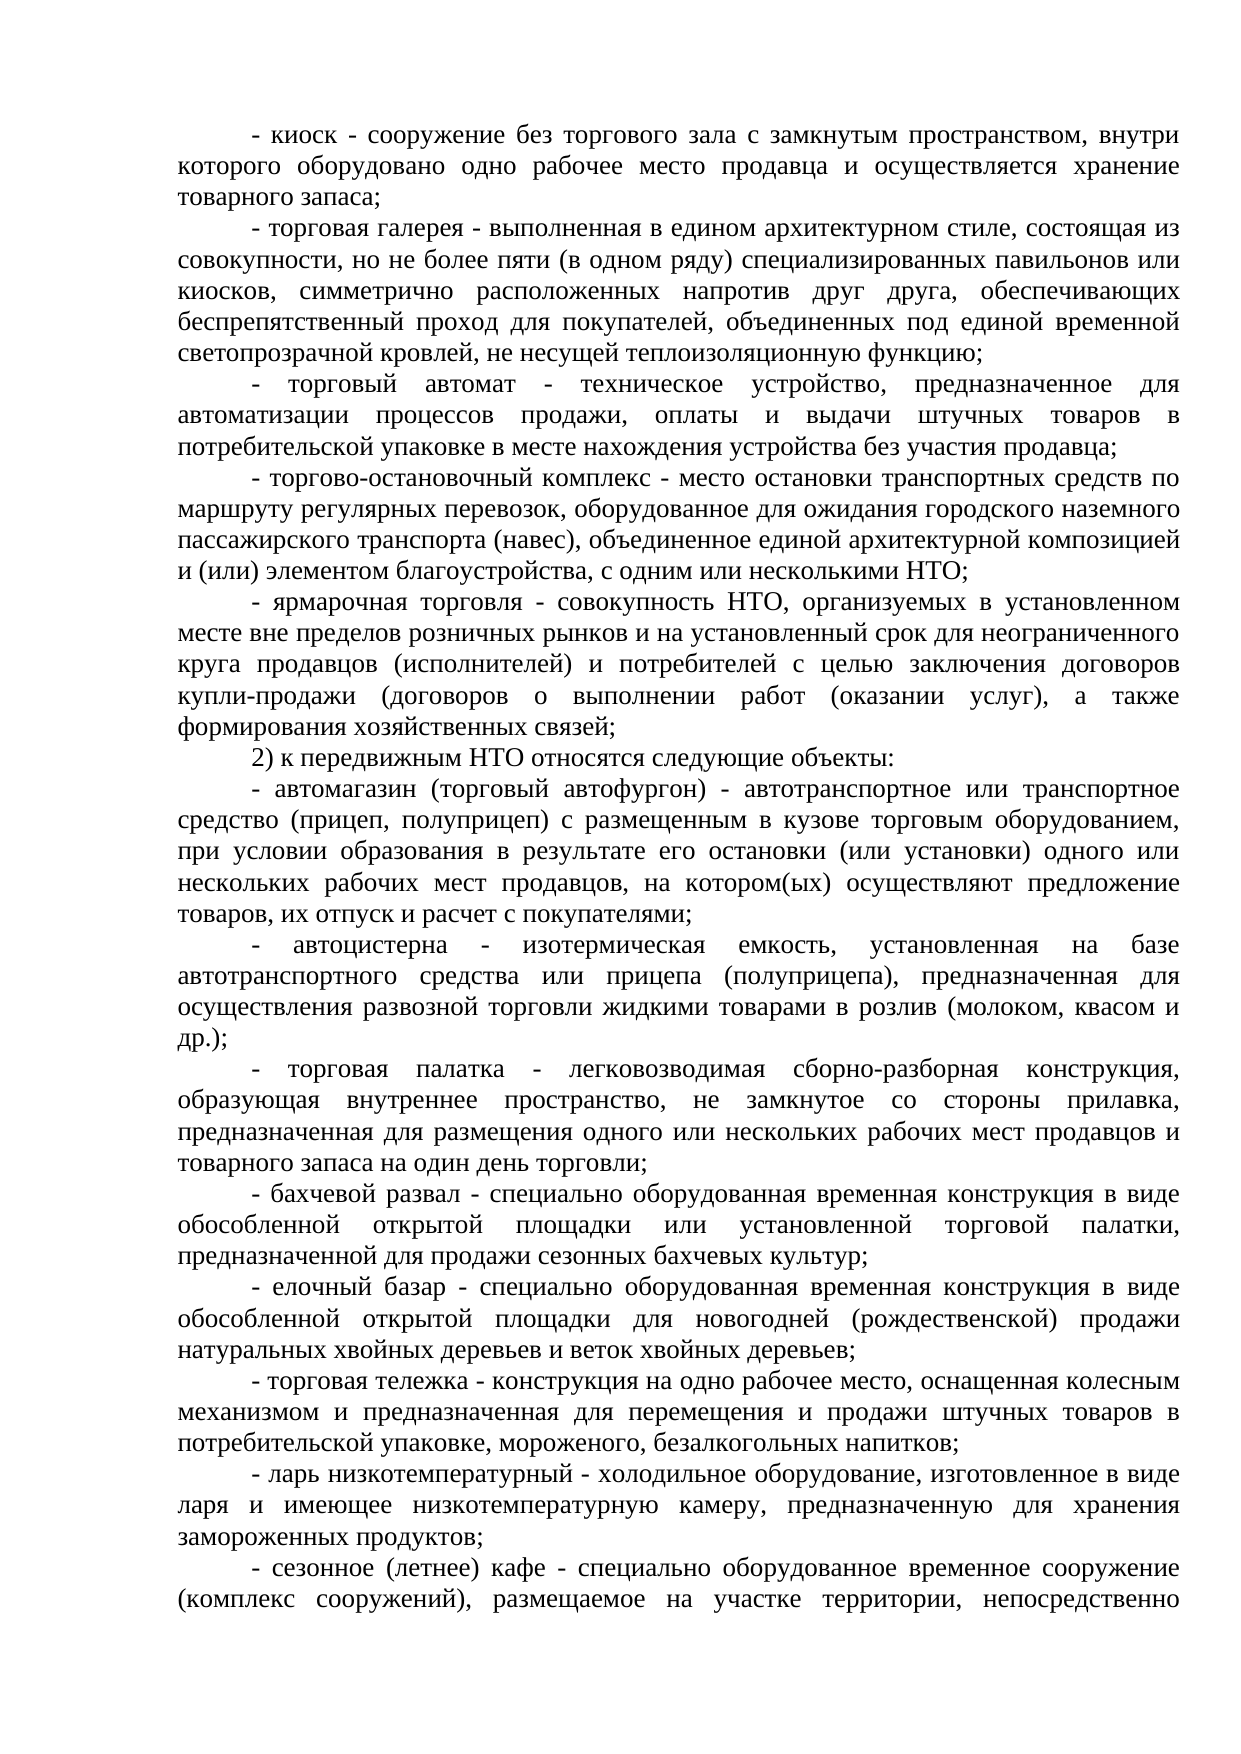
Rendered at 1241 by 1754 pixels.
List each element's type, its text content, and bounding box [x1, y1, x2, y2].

text - торговый автомат - техническое устройство, предназначенное для автоматизации процессов продажи, оплаты и выдачи штучных товаров в потребительской упаковке в месте нахождения устройства без участия продавца; [177, 367, 1181, 461]
text - торговая тележка - конструкция на одно рабочее место, оснащенная колесным механизмом и предназначенная для перемещения и продажи штучных товаров в потребительской упаковке, мороженого, безалкогольных напитков; [177, 1364, 1181, 1457]
text - автоцистерна - изотермическая емкость, установленная на базе автотранспортного средства или прицепа (полуприцепа), предназначенная для осуществления развозной торговли жидкими товарами в розлив (молоком, квасом и др.); [177, 928, 1181, 1052]
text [177, 1551, 1181, 1613]
text - ярмарочная торговля - совокупность НТО, организуемых в установленном месте вне пределов розничных рынков и на установленный срок для неограниченного круга продавцов (исполнителей) и потребителей с целью заключения договоров купли-продажи (договоров о выполнении работ (оказании услуг), а также формирования хозяйственных связей; [177, 585, 1181, 741]
text - автомагазин (торговый автофургон) - автотранспортное или транспортное средство (прицеп, полуприцеп) с размещенным в кузове торговым оборудованием, при условии образования в результате его остановки (или установки) одного или нескольких рабочих мест продавцов, на котором(ых) осуществляют предложение товаров, их отпуск и расчет с покупателями; [177, 772, 1181, 928]
text - торговая галерея - выполненная в едином архитектурном стиле, состоящая из совокупности, но не более пяти (в одном ряду) специализированных павильонов или киосков, симметрично расположенных напротив друг друга, обеспечивающих беспрепятственный проход для покупателей, объединенных под единой временной светопрозрачной кровлей, не несущей теплоизоляционную функцию; [177, 212, 1181, 367]
text - торговая палатка - легковозводимая сборно-разборная конструкция, образующая внутреннее пространство, не замкнутое со стороны прилавка, предназначенная для размещения одного или нескольких рабочих мест продавцов и товарного запаса на один день торговли; [177, 1052, 1181, 1177]
text - киоск - сооружение без торгового зала с замкнутым пространством, внутри которого оборудовано одно рабочее место продавца и осуществляется хранение товарного запаса; [177, 118, 1181, 212]
text - бахчевой развал - специально оборудованная временная конструкция в виде обособленной открытой площадки или установленной торговой палатки, предназначенной для продажи сезонных бахчевых культур; [177, 1177, 1181, 1271]
text - торгово-остановочный комплекс - место остановки транспортных средств по маршруту регулярных перевозок, оборудованное для ожидания городского наземного пассажирского транспорта (навес), объединенное единой архитектурной композицией и (или) элементом благоустройства, с одним или несколькими НТО; [177, 461, 1181, 585]
text 2) к передвижным НТО относятся следующие объекты: [177, 741, 1181, 772]
text - елочный базар - специально оборудованная временная конструкция в виде обособленной открытой площадки для новогодней (рождественской) продажи натуральных хвойных деревьев и веток хвойных деревьев; [177, 1271, 1181, 1364]
text - ларь низкотемпературный - холодильное оборудование, изготовленное в виде ларя и имеющее низкотемпературную камеру, предназначенную для хранения замороженных продуктов; [177, 1457, 1181, 1551]
